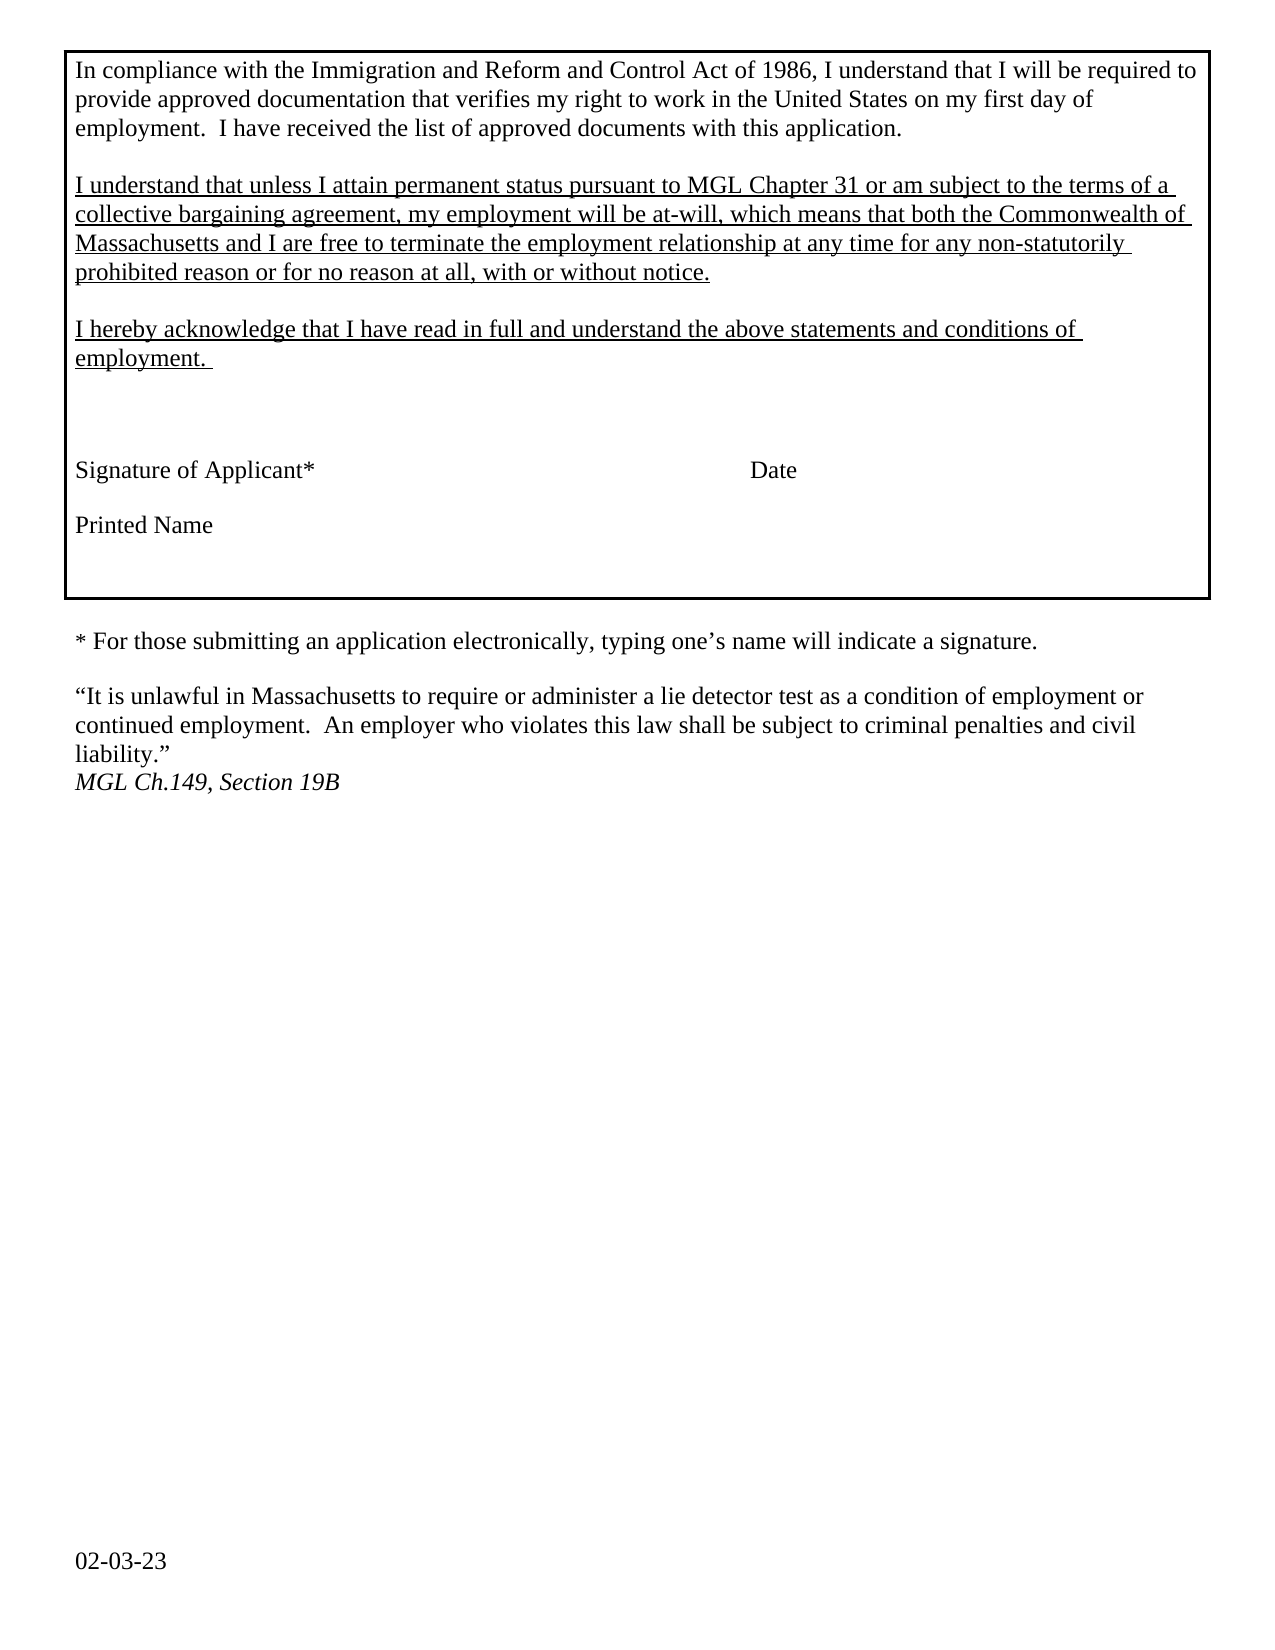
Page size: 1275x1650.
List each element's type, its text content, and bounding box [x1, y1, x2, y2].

text I understand that unless I attain permanent status pursuant to MGL Chapter 31 or am subject to the terms of a collective bargaining agreement, my employment will be at-will, which means that both the Commonwealth of Massachusetts and I are free to terminate the employment relationship at any time for any non-statutorily prohibited reason or for no reason at all, with or without notice. [75, 170, 1200, 285]
text Signature of Applicant* Date [75, 456, 1200, 484]
text * For those submitting an application electronically, typing one’s name will indicate a signature. [75, 626, 1200, 655]
text MGL Ch.149, Section 19B [75, 767, 1200, 796]
text I hereby acknowledge that I have read in full and understand the above statements and conditions of employment. [75, 314, 1200, 372]
text Printed Name [75, 511, 1200, 539]
text “It is unlawful in to require or administer a lie detector test as a condition of employment or continued employment. An employer who violates this law shall be subject to criminal penalties and civil liability.” [75, 681, 1200, 767]
text In compliance with the Immigration and Reform and Control Act of 1986, I understand that I will be required to provide approved documentation that verifies my right to work in the on my first day of employment. I have received the list of approved documents with this application. [67, 53, 1208, 142]
